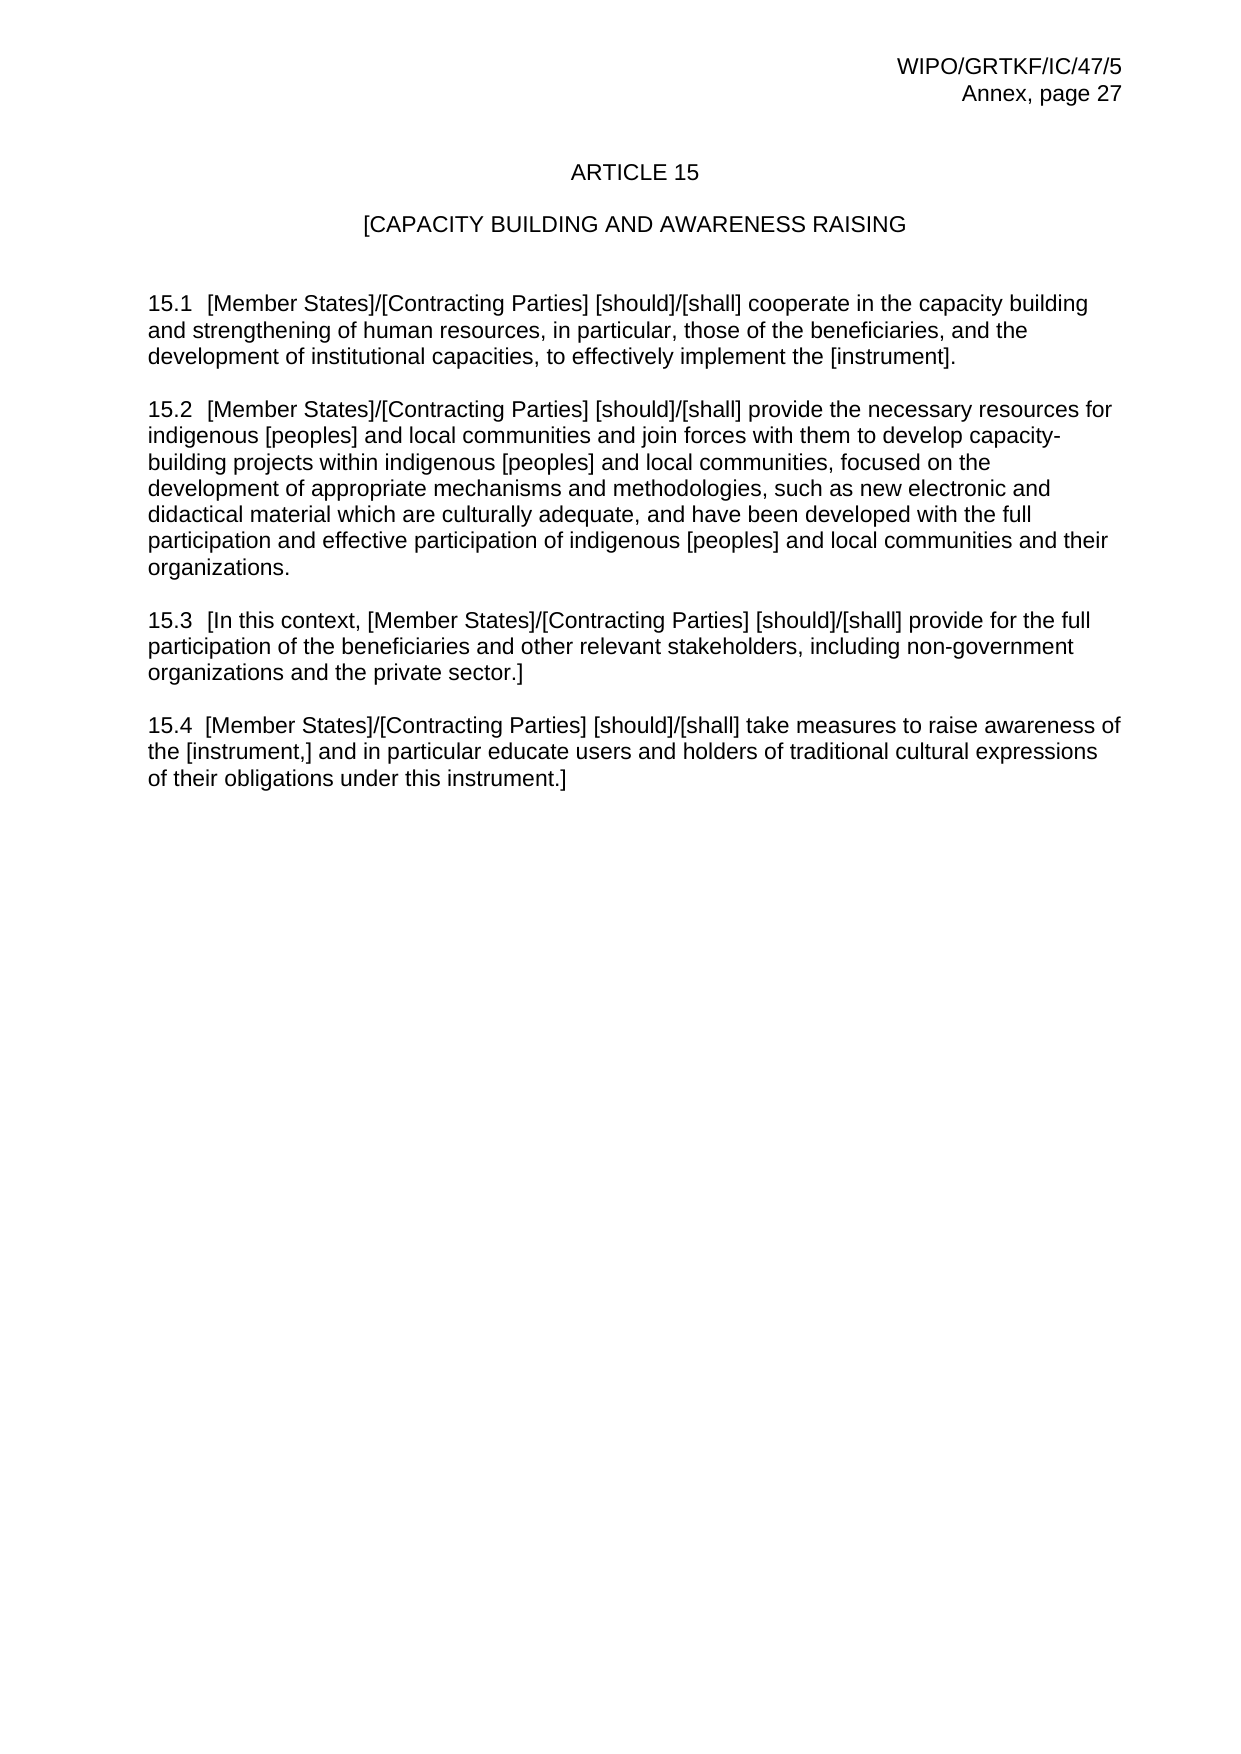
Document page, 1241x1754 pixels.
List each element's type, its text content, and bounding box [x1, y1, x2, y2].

text 15.2 [Member States]/[Contracting Parties] [should]/[shall] provide the necessary resources for indigenous [peoples] and local communities and join forces with them to develop capacity-building projects within indigenous [peoples] and local communities, focused on the development of appropriate mechanisms and methodologies, such as new electronic and didactical material which are culturally adequate, and have been developed with the full participation and effective participation of indigenous [peoples] and local communities and their organizations. [148, 396, 1122, 580]
text 15.3 [In this context, [Member States]/[Contracting Parties] [should]/[shall] provide for the full participation of the beneficiaries and other relevant stakeholders, including non-government organizations and the private sector.] [148, 607, 1122, 686]
text 15.4 [Member States]/[Contracting Parties] [should]/[shall] take measures to raise awareness of the [instrument,] and in particular educate users and holders of traditional cultural expressions of their obligations under this instrument.] [148, 712, 1122, 791]
text 15.1 [Member States]/[Contracting Parties] [should]/[shall] cooperate in the capacity building and strengthening of human resources, in particular, those of the beneficiaries, and the development of institutional capacities, to effectively implement the [instrument]. [148, 290, 1122, 369]
text [CAPACITY BUILDING AND AWARENESS RAISING [148, 211, 1122, 238]
text ARTICLE 15 [148, 158, 1122, 185]
